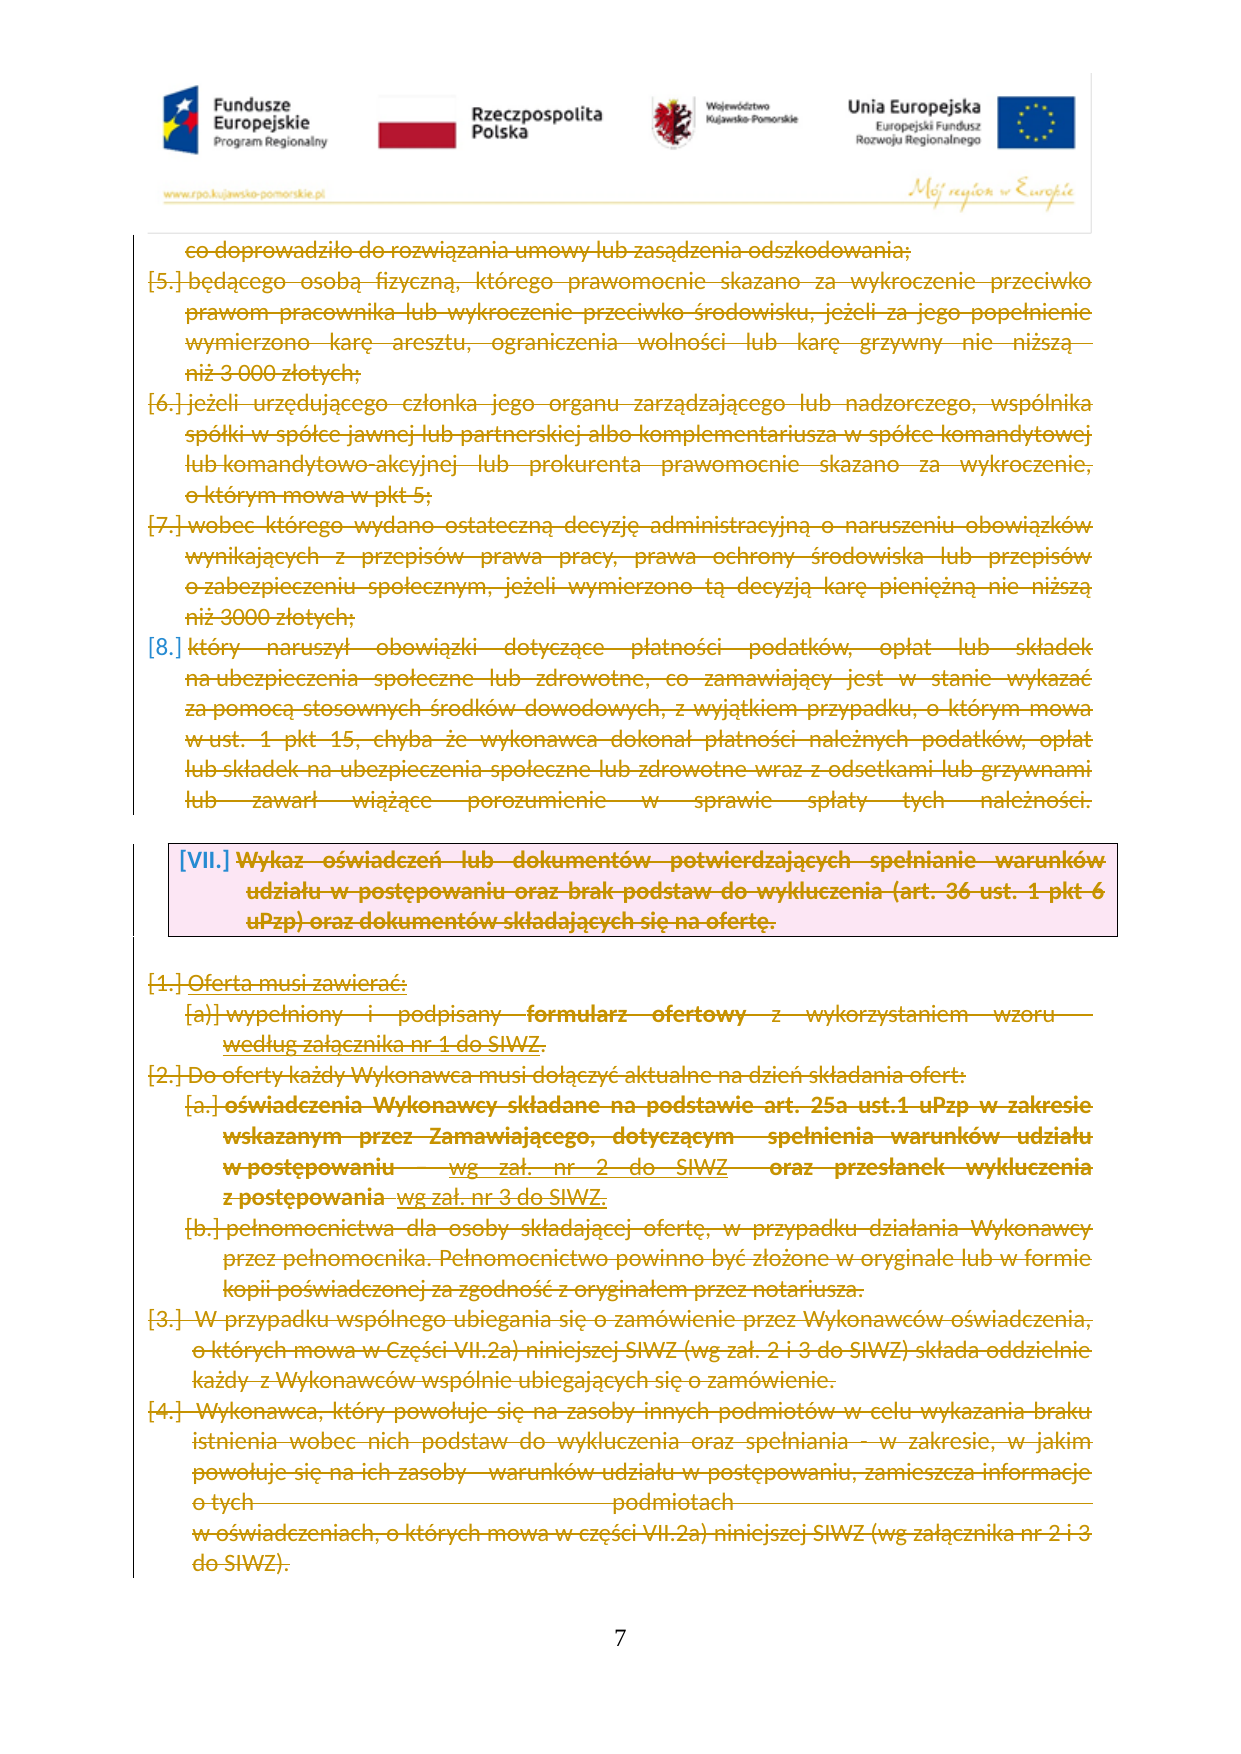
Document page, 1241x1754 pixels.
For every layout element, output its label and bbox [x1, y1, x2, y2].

picture [147, 73, 1093, 235]
